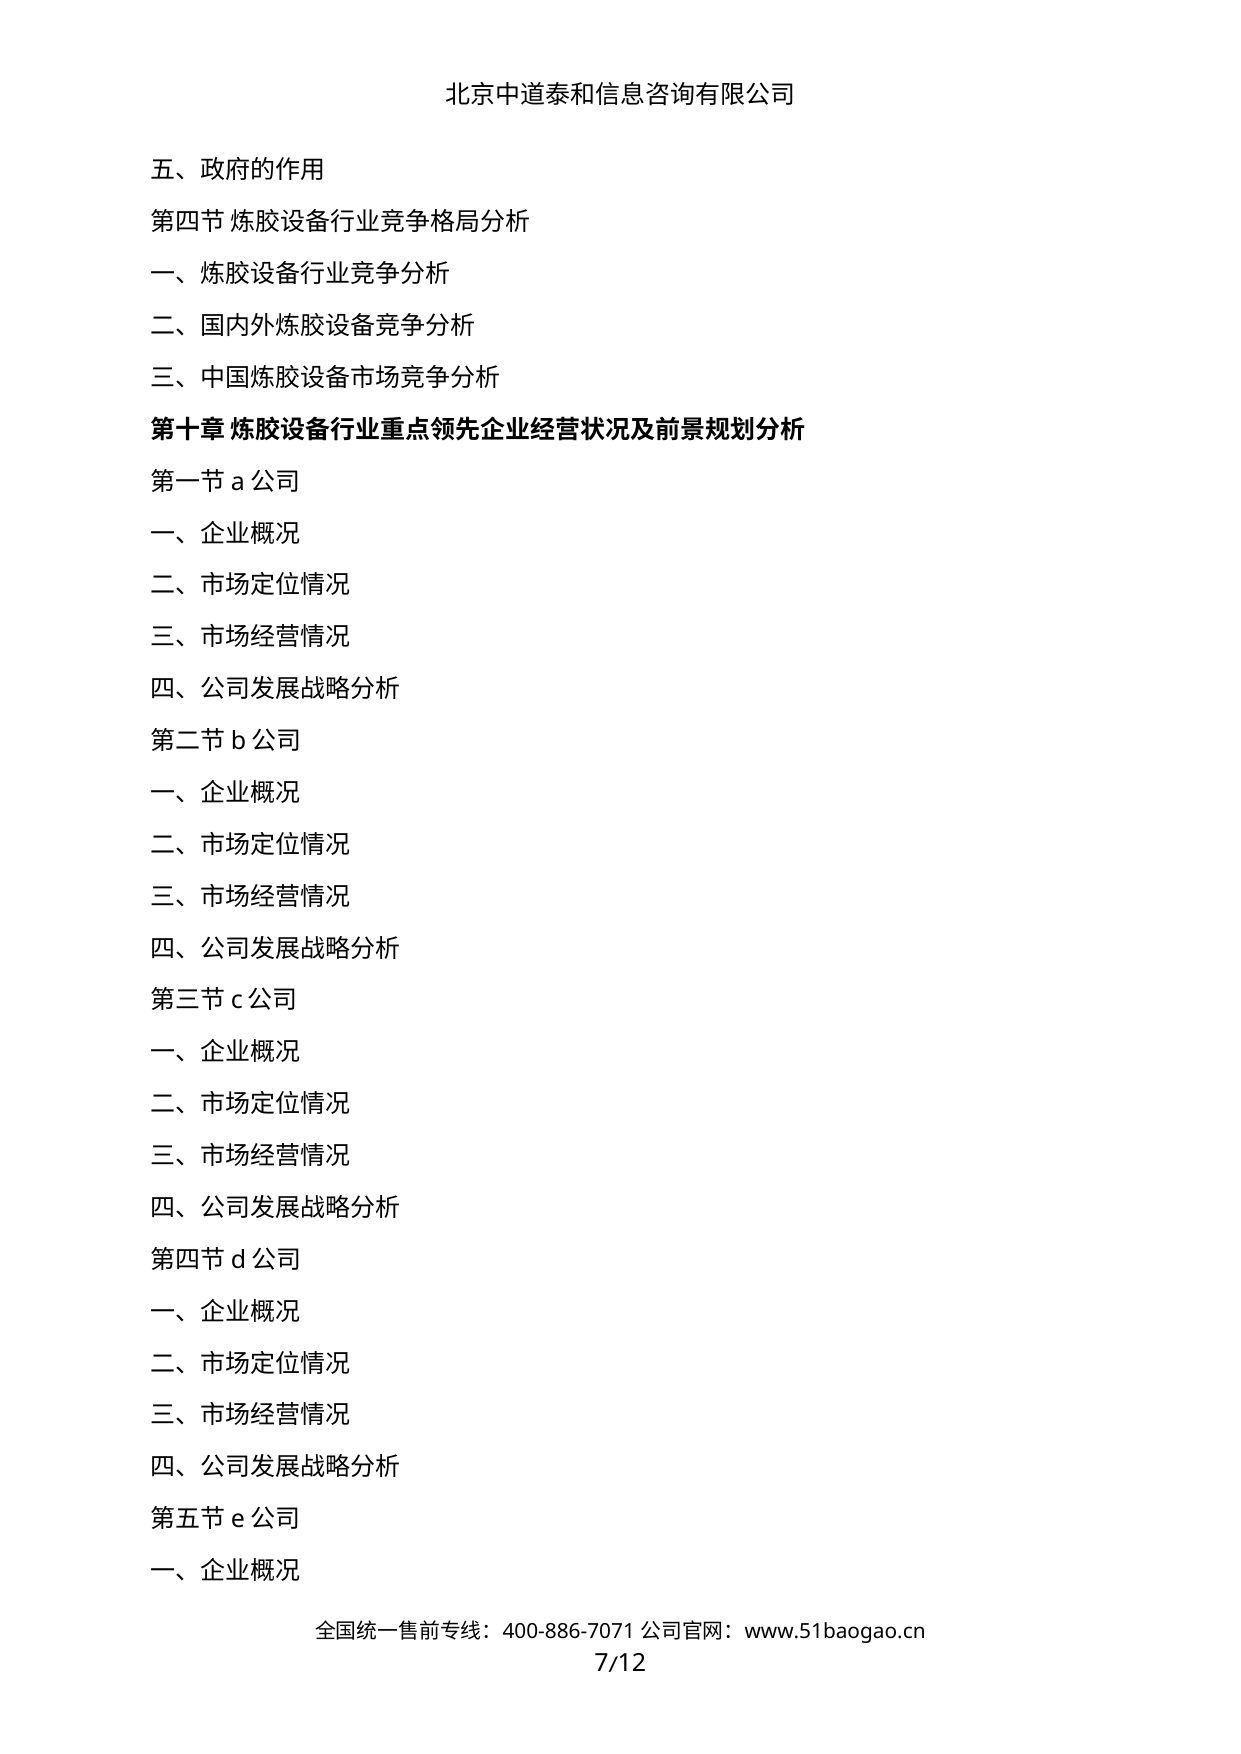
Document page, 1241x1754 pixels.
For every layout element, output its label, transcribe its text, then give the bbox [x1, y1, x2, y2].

text 第四节 炼胶设备行业竞争格局分析 [150, 202, 1090, 238]
text 四、公司发展战略分析 [150, 669, 1090, 705]
text 五、政府的作用 [150, 150, 1090, 186]
text 三、市场经营情况 [150, 1136, 1090, 1172]
text 三、市场经营情况 [150, 1395, 1090, 1431]
text 一、企业概况 [150, 513, 1090, 549]
text 第五节 e公司 [150, 1499, 1090, 1535]
text 第一节 a公司 [150, 461, 1090, 497]
text 四、公司发展战略分析 [150, 1187, 1090, 1224]
text 二、市场定位情况 [150, 824, 1090, 861]
text 第十章 炼胶设备行业重点领先企业经营状况及前景规划分析 [150, 409, 1090, 446]
text 一、炼胶设备行业竞争分析 [150, 254, 1090, 290]
text 一、企业概况 [150, 1291, 1090, 1327]
text 四、公司发展战略分析 [150, 1447, 1090, 1483]
text 四、公司发展战略分析 [150, 928, 1090, 964]
text 三、市场经营情况 [150, 876, 1090, 912]
text 二、市场定位情况 [150, 1343, 1090, 1379]
text 二、市场定位情况 [150, 1084, 1090, 1120]
text 第二节 b公司 [150, 721, 1090, 757]
text 三、中国炼胶设备市场竞争分析 [150, 357, 1090, 394]
text 二、国内外炼胶设备竞争分析 [150, 306, 1090, 342]
text 一、企业概况 [150, 1551, 1090, 1587]
text 第三节 c公司 [150, 980, 1090, 1016]
text 第四节 d公司 [150, 1239, 1090, 1276]
text 一、企业概况 [150, 772, 1090, 809]
text 一、企业概况 [150, 1032, 1090, 1068]
text 二、市场定位情况 [150, 565, 1090, 601]
text 三、市场经营情况 [150, 617, 1090, 653]
